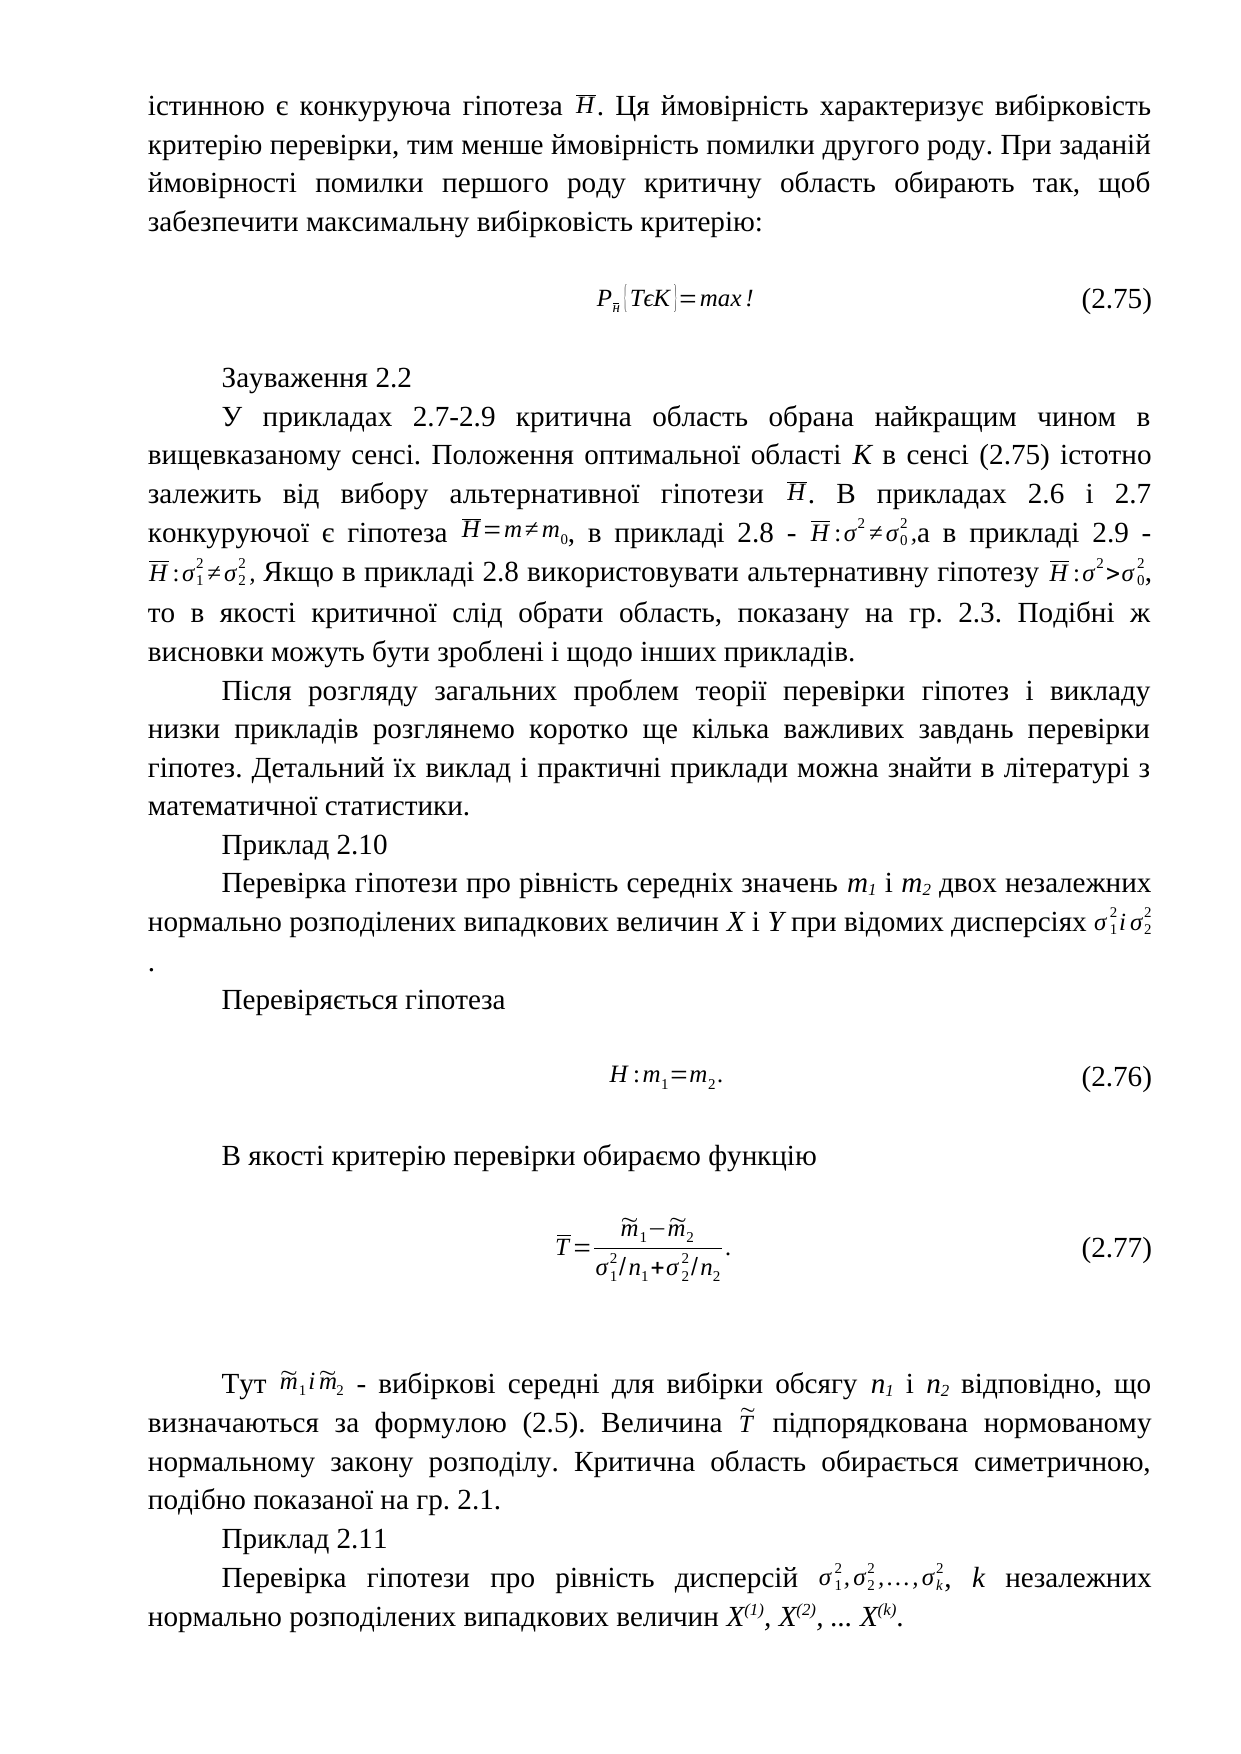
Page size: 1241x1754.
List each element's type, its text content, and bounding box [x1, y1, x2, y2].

text В якості критерію перевірки обираємо функцію [148, 1138, 1152, 1171]
text Перевірка гіпотези про рівність дисперсій , k незалежних нормально розподілених випадкових величин Х(1), Х(2), ... Х(k). [148, 1559, 1152, 1633]
text Приклад 2.11 [148, 1521, 1152, 1554]
text (2.77) [148, 1215, 1152, 1284]
text Зауваження 2.2 [148, 360, 1152, 394]
text Перевірка гіпотези про рівність середніх значень m1 і m2 двох незалежних нормально розподілених випадкових величин Х і Y при відомих дисперсіях . [148, 865, 1152, 977]
text Тут - вибіркові середні для вибірки обсягу n1 і n2 відповідно, що визначаються за формулою (2.5). Величина підпорядкована нормованому нормальному закону розподілу. Критична область обирається симетричною, подібно показаної на гр. 2.1. [148, 1367, 1152, 1516]
text Після розгляду загальних проблем теорії перевірки гіпотез і викладу низки прикладів розглянемо коротко ще кілька важливих завдань перевірки гіпотез. Детальний їх виклад і практичні приклади можна знайти в літературі з математичної статистики. [148, 673, 1152, 822]
text Перевіряється гіпотеза [148, 982, 1152, 1016]
text (2.75) [148, 281, 1152, 317]
text Приклад 2.10 [148, 827, 1152, 860]
text (2.76) [148, 1059, 1152, 1094]
text У прикладах 2.7-2.9 критична область обрана найкращим чином в вищевказаному сенсі. Положення оптимальної області К в сенсі (2.75) істотно залежить від вибору альтернативної гіпотези . В прикладах 2.6 і 2.7 конкуруючої є гіпотеза , в прикладі 2.8 - а в прикладі 2.9 - Якщо в прикладі 2.8 використовувати альтернативну гіпотезу , то в якості критичної слід обрати область, показану на гр. 2.3. Подібні ж висновки можуть бути зроблені і щодо інших прикладів. [148, 399, 1152, 668]
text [148, 88, 1152, 238]
